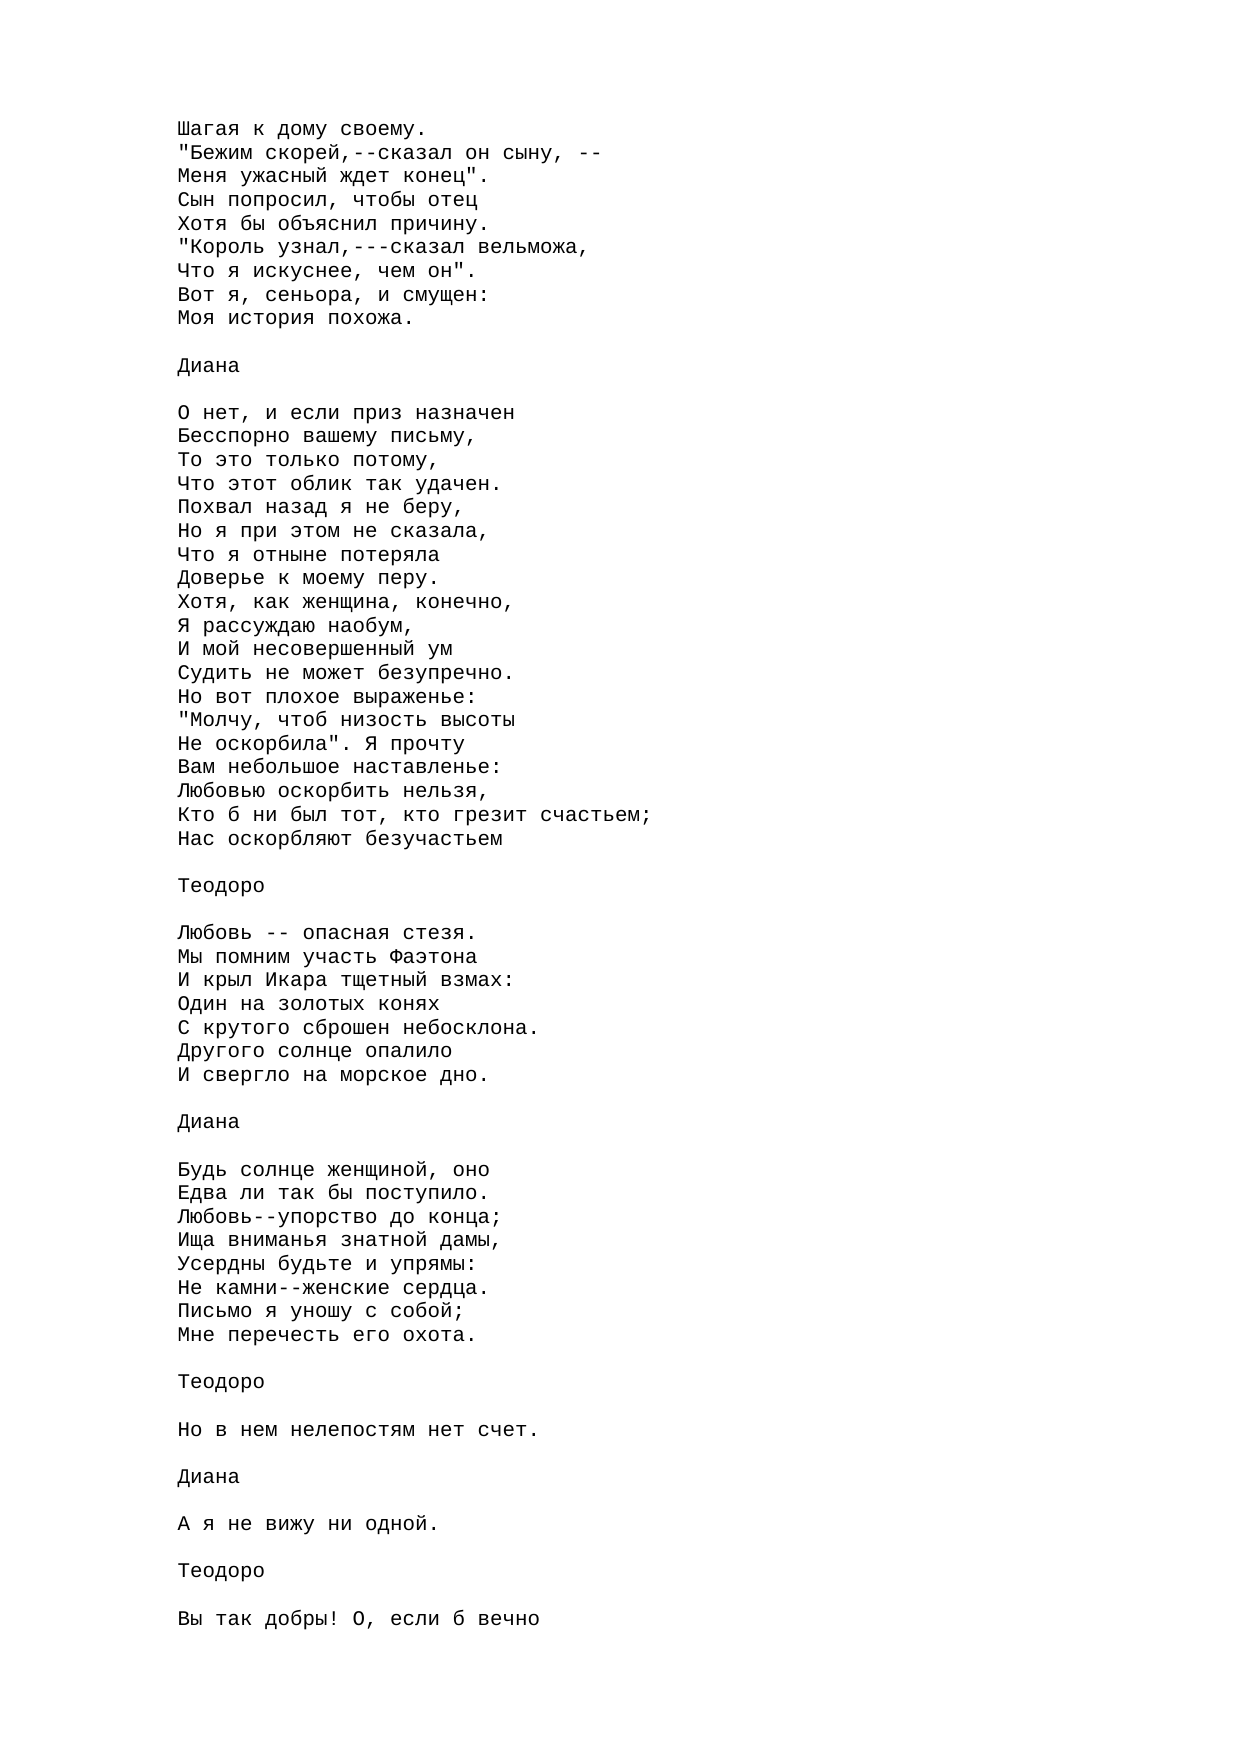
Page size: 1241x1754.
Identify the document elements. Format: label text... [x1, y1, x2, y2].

text Не оскорбила". Я прочту [177, 733, 1152, 757]
text Хотя, как женщина, конечно, [177, 591, 1152, 615]
text "Бежим скорей,--сказал он сыну, -- [177, 142, 1152, 165]
text "Король узнал,---сказал вельможа, [177, 236, 1152, 260]
text Но вот плохое выраженье: [177, 686, 1152, 709]
text Любовь -- опасная стезя. [177, 922, 1152, 946]
text Похвал назад я не беру, [177, 496, 1152, 520]
text Усердны будьте и упрямы: [177, 1253, 1152, 1277]
text Шагая к дому своему. [177, 118, 1152, 142]
text Другого солнце опалило [177, 1040, 1152, 1064]
text Сын попросил, чтобы отец [177, 189, 1152, 213]
text Будь солнце женщиной, оно [177, 1158, 1152, 1182]
text Хотя бы объяснил причину. [177, 213, 1152, 236]
text Один на золотых конях [177, 993, 1152, 1017]
text Любовь--упорство до конца; [177, 1206, 1152, 1229]
text И мой несовершенный ум [177, 638, 1152, 662]
text Теодоро [177, 1561, 1152, 1584]
text Что этот облик так удачен. [177, 473, 1152, 496]
text А я не вижу ни одной. [177, 1513, 1152, 1537]
text Бесспорно вашему письму, [177, 426, 1152, 449]
text Диана [177, 354, 1152, 378]
text И крыл Икара тщетный взмах: [177, 969, 1152, 993]
text Судить не может безупречно. [177, 662, 1152, 686]
text Вам небольшое наставленье: [177, 757, 1152, 780]
text Вы так добры! О, если б вечно [177, 1608, 1152, 1631]
text Теодоро [177, 875, 1152, 898]
text Едва ли так бы поступило. [177, 1182, 1152, 1206]
text Ища вниманья знатной дамы, [177, 1229, 1152, 1253]
text Я рассуждаю наобум, [177, 615, 1152, 638]
text Вот я, сеньора, и смущен: [177, 284, 1152, 307]
text Меня ужасный ждет конец". [177, 165, 1152, 189]
text Что я искуснее, чем он". [177, 260, 1152, 284]
text С крутого сброшен небосклона. [177, 1017, 1152, 1040]
text Мне перечесть его охота. [177, 1324, 1152, 1348]
text Нас оскорбляют безучастьем [177, 827, 1152, 851]
text О нет, и если приз назначен [177, 402, 1152, 426]
text Теодоро [177, 1371, 1152, 1395]
text Кто б ни был тот, кто грезит счастьем; [177, 804, 1152, 827]
text Мы помним участь Фаэтона [177, 946, 1152, 969]
text Доверье к моему перу. [177, 567, 1152, 591]
text Не камни--женские сердца. [177, 1277, 1152, 1300]
text Моя история похожа. [177, 307, 1152, 331]
text Что я отныне потеряла [177, 544, 1152, 567]
text Диана [177, 1111, 1152, 1135]
text То это только потому, [177, 449, 1152, 473]
text Любовью оскорбить нельзя, [177, 780, 1152, 804]
text И свергло на морское дно. [177, 1064, 1152, 1088]
text "Молчу, чтоб низость высоты [177, 709, 1152, 733]
text Но в нем нелепостям нет счет. [177, 1419, 1152, 1442]
text Диана [177, 1466, 1152, 1489]
text Письмо я уношу с собой; [177, 1300, 1152, 1324]
text Но я при этом не сказала, [177, 520, 1152, 544]
